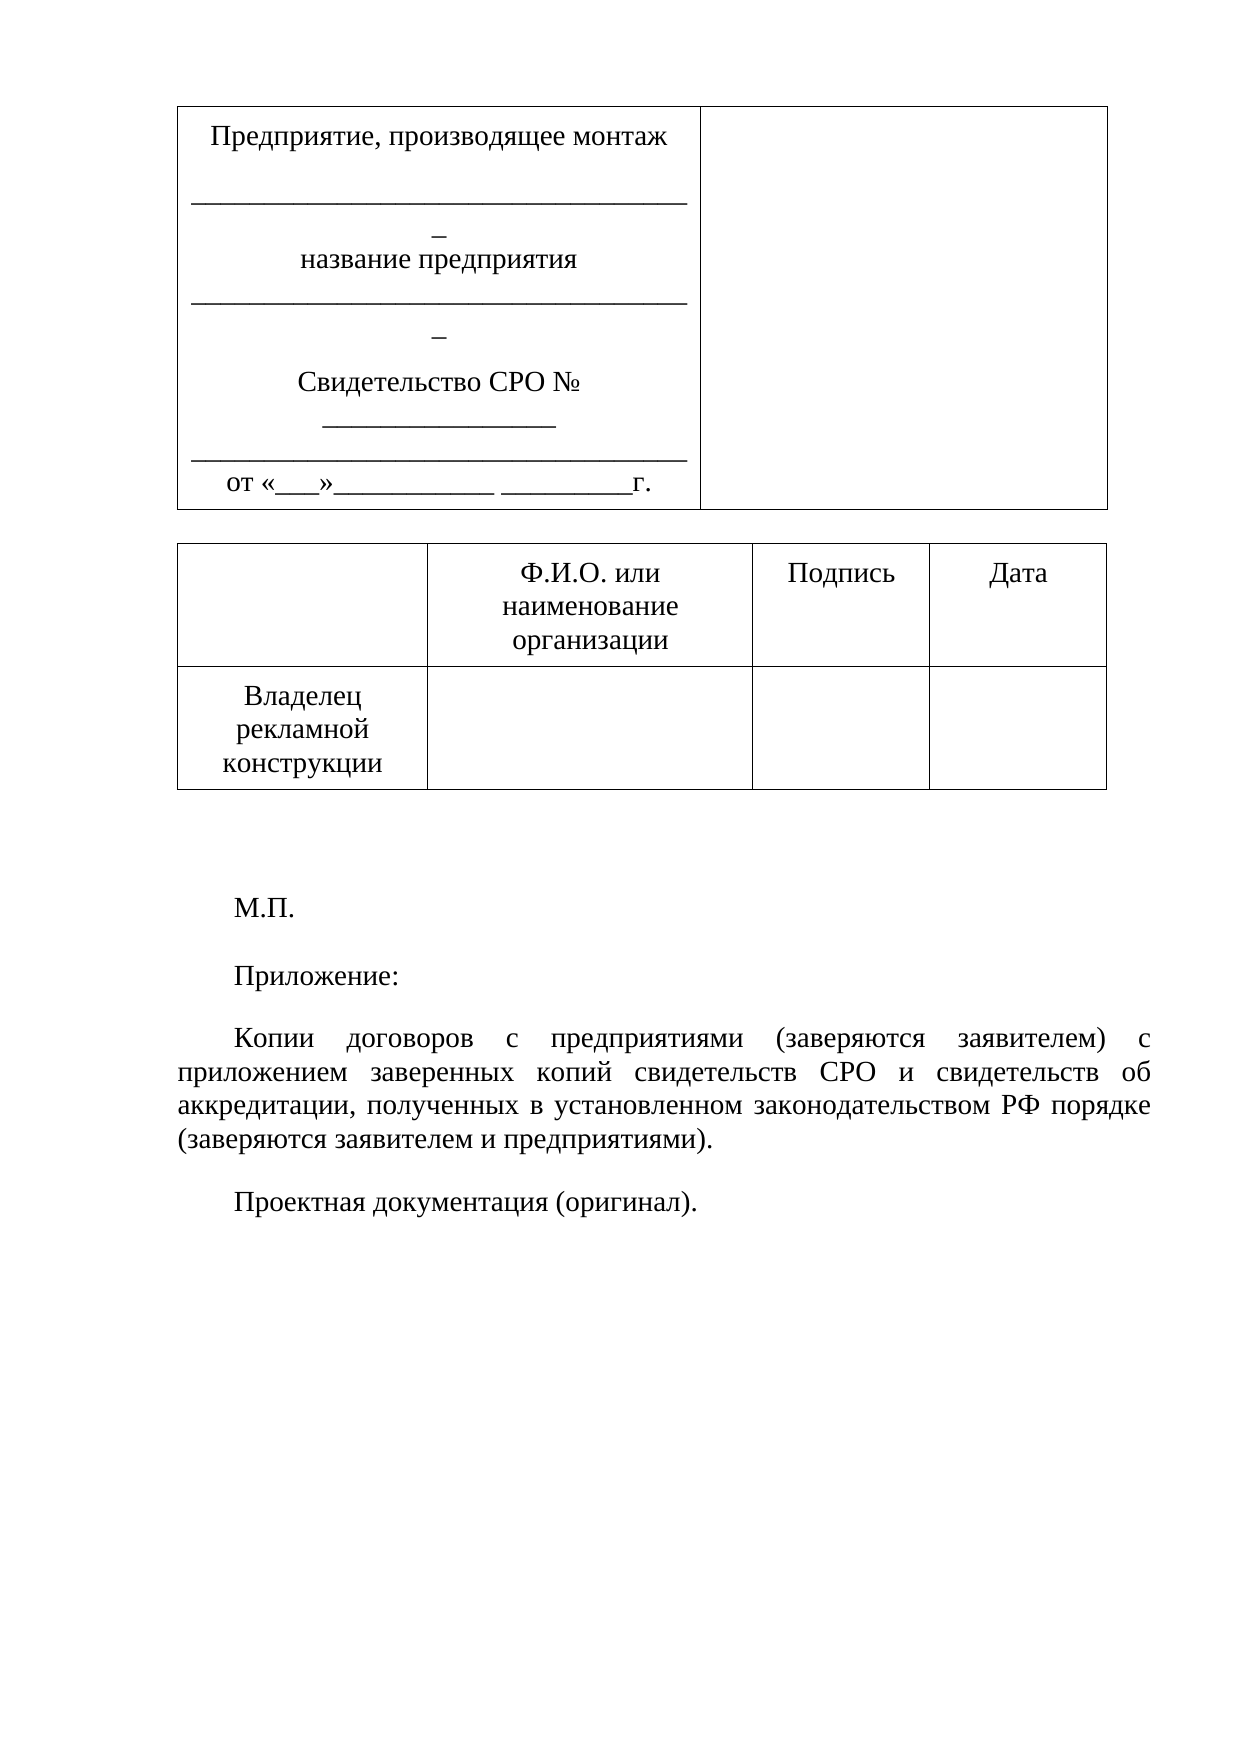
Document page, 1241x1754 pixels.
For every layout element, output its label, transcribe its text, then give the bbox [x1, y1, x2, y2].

text Копии договоров с предприятиями (заверяются заявителем) с приложением заверенных копий свидетельств СРО и свидетельств об аккредитации, полученных в установленном законодательством РФ порядке (заверяются заявителем и предприятиями). [177, 1020, 1152, 1154]
text Приложение: [177, 958, 1152, 991]
table_header Подпись [753, 544, 929, 666]
table_header [178, 544, 427, 666]
text М.П. [177, 891, 1152, 924]
table_cell Свидетельство СРО № ________________ __________________________________ от «___»___________ _________г. [178, 352, 700, 508]
table_header Дата [930, 544, 1106, 666]
table_cell [701, 107, 1107, 508]
table_header Ф.И.О. или наименование организации [428, 544, 752, 666]
table_cell Владелец рекламной конструкции [178, 667, 427, 789]
table_cell [753, 667, 929, 789]
table_cell [428, 667, 752, 789]
text Проектная документация (оригинал). [177, 1184, 1152, 1217]
table_cell ___________________________________ название предприятия ___________________________________ [178, 162, 700, 352]
table_cell Предприятие, производящее монтаж [178, 107, 700, 162]
table_cell [930, 667, 1106, 789]
